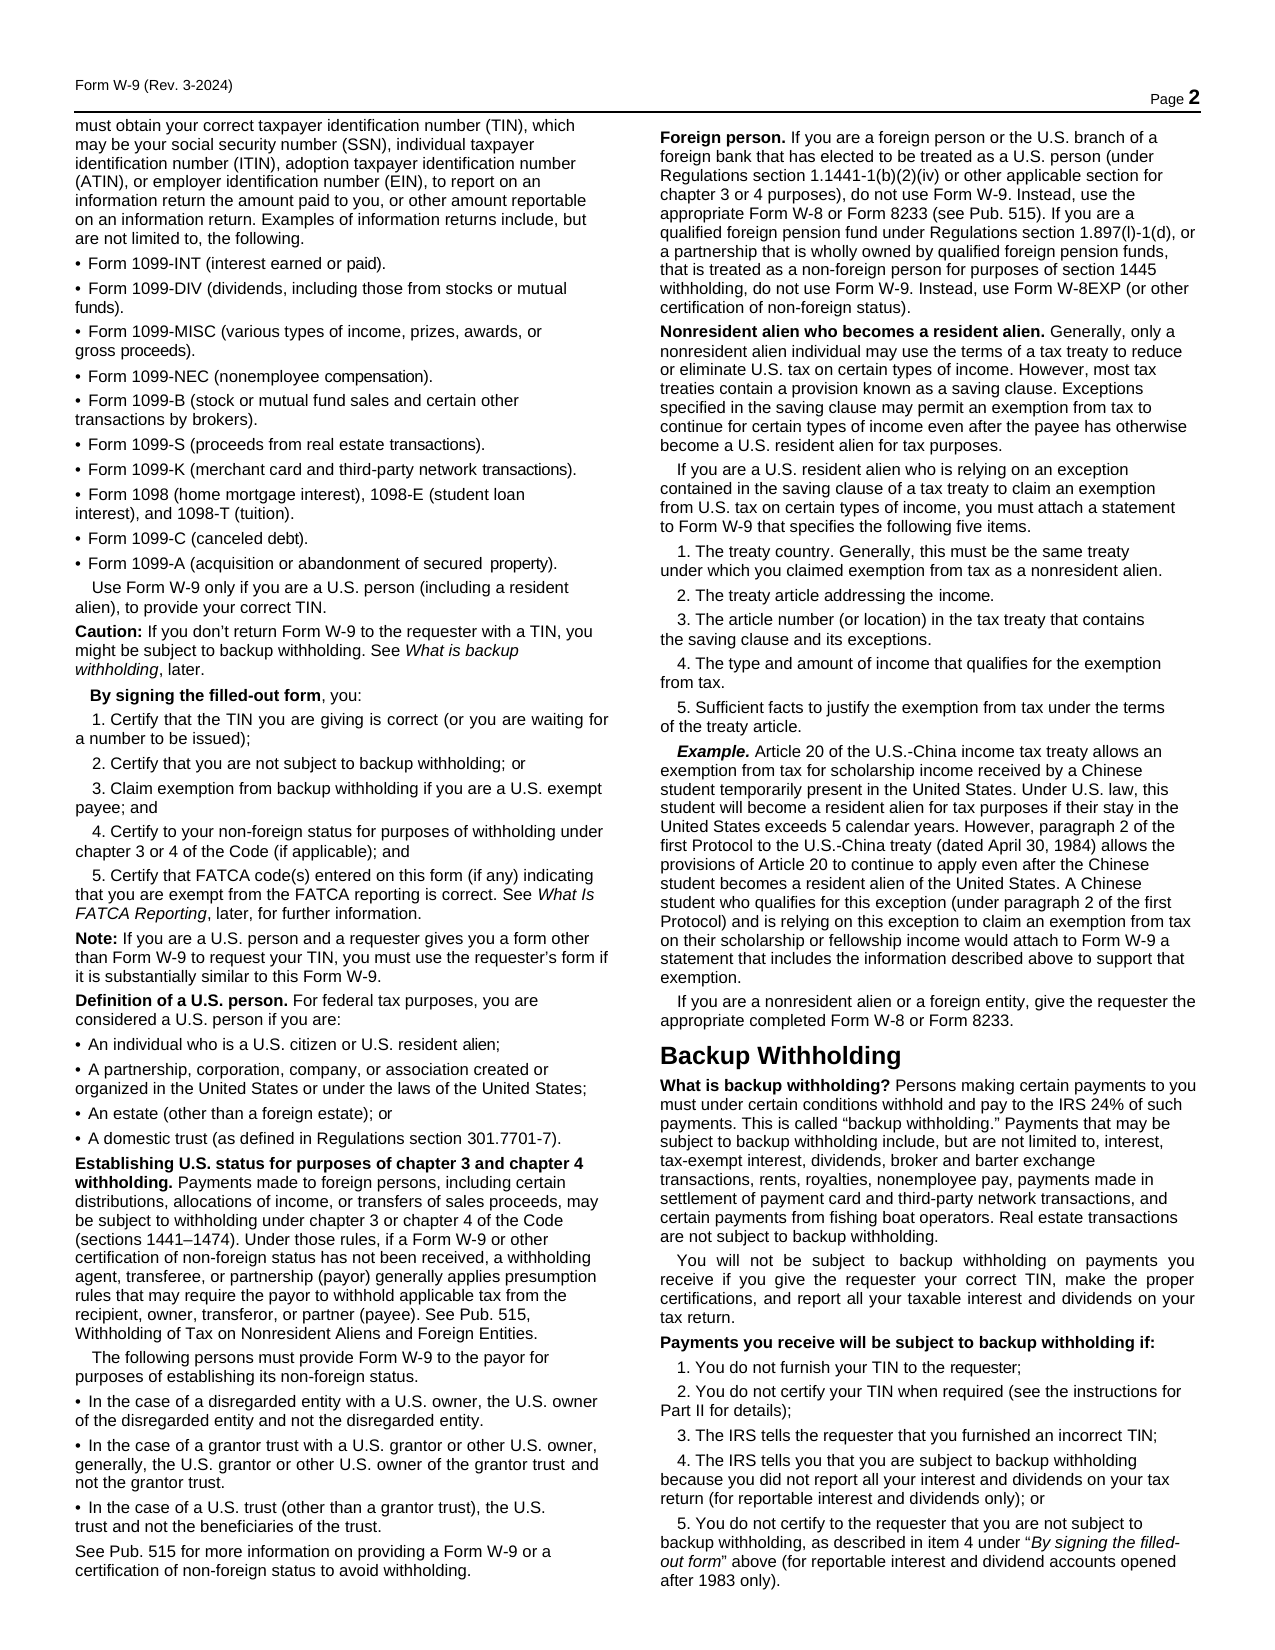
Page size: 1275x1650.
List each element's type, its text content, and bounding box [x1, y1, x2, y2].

list Form 1099-S (proceeds from real estate transactions). [75, 435, 613, 454]
text Page 2 [645, 85, 1200, 109]
text Establishing U.S. status for purposes of chapter 3 and chapter 4 withholding. Payments made to foreign persons, including certain distributions, allocations of income, or transfers of sales proceeds, may be subject to withholding under chapter 3 or chapter 4 of the Code (sections 1441–1474). Under those rules, if a Form W-9 or other certification of non-foreign status has not been received, a withholding agent, transferee, or partnership (payor) generally applies presumption rules that may require the payor to withhold applicable tax from the recipient, owner, transferor, or partner (payee). See Pub. 515, Withholding of Tax on Nonresident Aliens and Foreign Entities. [75, 1154, 600, 1343]
text Caution: If you don’t return Form W-9 to the requester with a TIN, you might be subject to backup withholding. See What is backup withholding, later. [75, 623, 595, 679]
list Form 1099-MISC (various types of income, prizes, awards, or gross proceeds). [75, 323, 587, 360]
text By signing the filled-out form, you: [89, 685, 613, 704]
list The type and amount of income that qualifies for the exemption from tax. [660, 654, 1162, 692]
text Definition of a U.S. person. For federal tax purposes, you are considered a U.S. person if you are: [75, 992, 613, 1029]
list Certify that you are not subject to backup withholding; or [92, 754, 613, 773]
list Form 1099-B (stock or mutual fund sales and certain other transactions by brokers). [75, 392, 519, 429]
list Certify to your non-foreign status for purposes of withholding under chapter 3 or 4 of the Code (if applicable); and [75, 823, 603, 861]
list You do not certify your TIN when required (see the instructions for Part II for details); [660, 1383, 1182, 1420]
text The following persons must provide Form W-9 to the payor for purposes of establishing its non-foreign status. [75, 1348, 551, 1386]
text must obtain your correct taxpayer identification number (TIN), which may be your social security number (SSN), individual taxpayer identification number (ITIN), adoption taxpayer identification number (ATIN), or employer identification number (EIN), to report on an information return the amount paid to you, or other amount reportable on an information return. Examples of information returns include, but are not limited to, the following. [75, 116, 588, 248]
list You do not furnish your TIN to the requester; [677, 1358, 1275, 1377]
list The article number (or location) in the tax treaty that contains the saving clause and its exceptions. [660, 611, 1172, 648]
list A domestic trust (as defined in Regulations section 301.7701-7). [75, 1129, 613, 1148]
list A partnership, corporation, company, or association created or organized in the United States or under the laws of the United States; [75, 1061, 587, 1098]
list In the case of a grantor trust with a U.S. grantor or other U.S. owner, generally, the U.S. grantor or other U.S. owner of the grantor trust and not the grantor trust. [75, 1436, 598, 1492]
text Example. Article 20 of the U.S.-China income tax treaty allows an exemption from tax for scholarship income received by a Chinese student temporarily present in the United States. Under U.S. law, this student will become a resident alien for tax purposes if their stay in the United States exceeds 5 calendar years. However, paragraph 2 of the first Protocol to the U.S.-China treaty (dated April 30, 1984) allows the provisions of Article 20 to continue to apply even after the Chinese student becomes a resident alien of the United States. A Chinese student who qualifies for this exception (under paragraph 2 of the first Protocol) and is relying on this exception to claim an exemption from tax on their scholarship or fellowship income would attach to Form W-9 a statement that includes the information described above to support that exemption. [660, 742, 1193, 987]
text See Pub. 515 for more information on providing a Form W-9 or a certification of non-foreign status to avoid withholding. [75, 1542, 553, 1580]
list The treaty country. Generally, this must be the same treaty under which you claimed exemption from tax as a nonresident alien. [660, 542, 1174, 579]
text Note: If you are a U.S. person and a requester gives you a form other than Form W-9 to request your TIN, you must use the requester’s form if it is substantially similar to this Form W-9. [75, 929, 610, 986]
list Form 1099-K (merchant card and third-party network transactions). [75, 460, 613, 479]
list Claim exemption from backup withholding if you are a U.S. exempt payee; and [75, 779, 602, 817]
text What is backup withholding? Persons making certain payments to you must under certain conditions withhold and pay to the IRS 24% of such payments. This is called “backup withholding.” Payments that may be subject to backup withholding include, but are not limited to, interest, [660, 1076, 1205, 1151]
list Form 1098 (home mortgage interest), 1098-E (student loan interest), and 1098-T (tuition). [75, 485, 589, 523]
list The treaty article addressing the income. [677, 586, 1275, 605]
text Payments you receive will be subject to backup withholding if: [660, 1333, 1275, 1352]
text If you are a U.S. resident alien who is relying on an exception contained in the saving clause of a tax treaty to claim an exemption from U.S. tax on certain types of income, you must attach a statement to Form W-9 that specifies the following five items. [660, 461, 1177, 536]
list Form 1099-DIV (dividends, including those from stocks or mutual funds). [75, 279, 567, 317]
text Foreign person. If you are a foreign person or the U.S. branch of a foreign bank that has elected to be treated as a U.S. person (under Regulations section 1.1441-1(b)(2)(iv) or other applicable section for chapter 3 or 4 purposes), do not use Form W-9. Instead, use the appropriate Form W-8 or Form 8233 (see Pub. 515). If you are a qualified foreign pension fund under Regulations section 1.897(l)-1(d), or a partnership that is wholly owned by qualified foreign pension funds, that is treated as a non-foreign person for purposes of section 1445 withholding, do not use Form W-9. Instead, use Form W-8EXP (or other certification of non-foreign status). [660, 129, 1196, 317]
list An estate (other than a foreign estate); or [75, 1104, 613, 1123]
list Form 1099-INT (interest earned or paid). [75, 254, 613, 273]
text You will not be subject to backup withholding on payments you receive if you give the requester your correct TIN, make the proper certifications, and report all your taxable interest and dividends on your tax return. [660, 1251, 1196, 1327]
text Use Form W-9 only if you are a U.S. person (including a resident alien), to provide your correct TIN. [75, 579, 588, 617]
list The IRS tells the requester that you furnished an incorrect TIN; [677, 1426, 1275, 1445]
text If you are a nonresident alien or a foreign entity, give the requester the appropriate completed Form W-8 or Form 8233. [660, 992, 1275, 1030]
text Nonresident alien who becomes a resident alien. Generally, only a nonresident alien individual may use the terms of a tax treaty to reduce or eliminate U.S. tax on certain types of income. However, most tax treaties contain a provision known as a saving clause. Exceptions specified in the saving clause may permit an exemption from tax to continue for certain types of income even after the payee has otherwise become a U.S. resident alien for tax purposes. [660, 323, 1189, 455]
list Form 1099-A (acquisition or abandonment of secured property). [75, 554, 613, 573]
text tax-exempt interest, dividends, broker and barter exchange transactions, rents, royalties, nonemployee pay, payments made in settlement of payment card and third-party network transactions, and certain payments from fishing boat operators. Real estate transactions are not subject to backup withholding. [660, 1151, 1180, 1246]
list Form 1099-C (canceled debt). [75, 529, 613, 548]
list You do not certify to the requester that you are not subject to backup withholding, as described in item 4 under “By signing the filled- out form” above (for reportable interest and dividend accounts opened after 1983 only). [660, 1514, 1180, 1589]
list Form 1099-NEC (nonemployee compensation). [75, 366, 613, 386]
subtitle Backup Withholding [660, 1041, 1275, 1069]
text Form W-9 (Rev. 3-2024) [75, 77, 613, 94]
list Sufficient facts to justify the exemption from tax under the terms of the treaty article. [660, 698, 1183, 736]
list The IRS tells you that you are subject to backup withholding because you did not report all your interest and dividends on your tax return (for reportable interest and dividends only); or [660, 1452, 1170, 1508]
list An individual who is a U.S. citizen or U.S. resident alien; [75, 1035, 613, 1054]
list Certify that the TIN you are giving is correct (or you are waiting for a number to be issued); [75, 710, 609, 748]
list In the case of a disregarded entity with a U.S. owner, the U.S. owner of the disregarded entity and not the disregarded entity. [75, 1392, 598, 1430]
list Certify that FATCA code(s) entered on this form (if any) indicating that you are exempt from the FATCA reporting is correct. See What Is FATCA Reporting, later, for further information. [75, 867, 594, 923]
list In the case of a U.S. trust (other than a grantor trust), the U.S. trust and not the beneficiaries of the trust. [75, 1499, 581, 1536]
